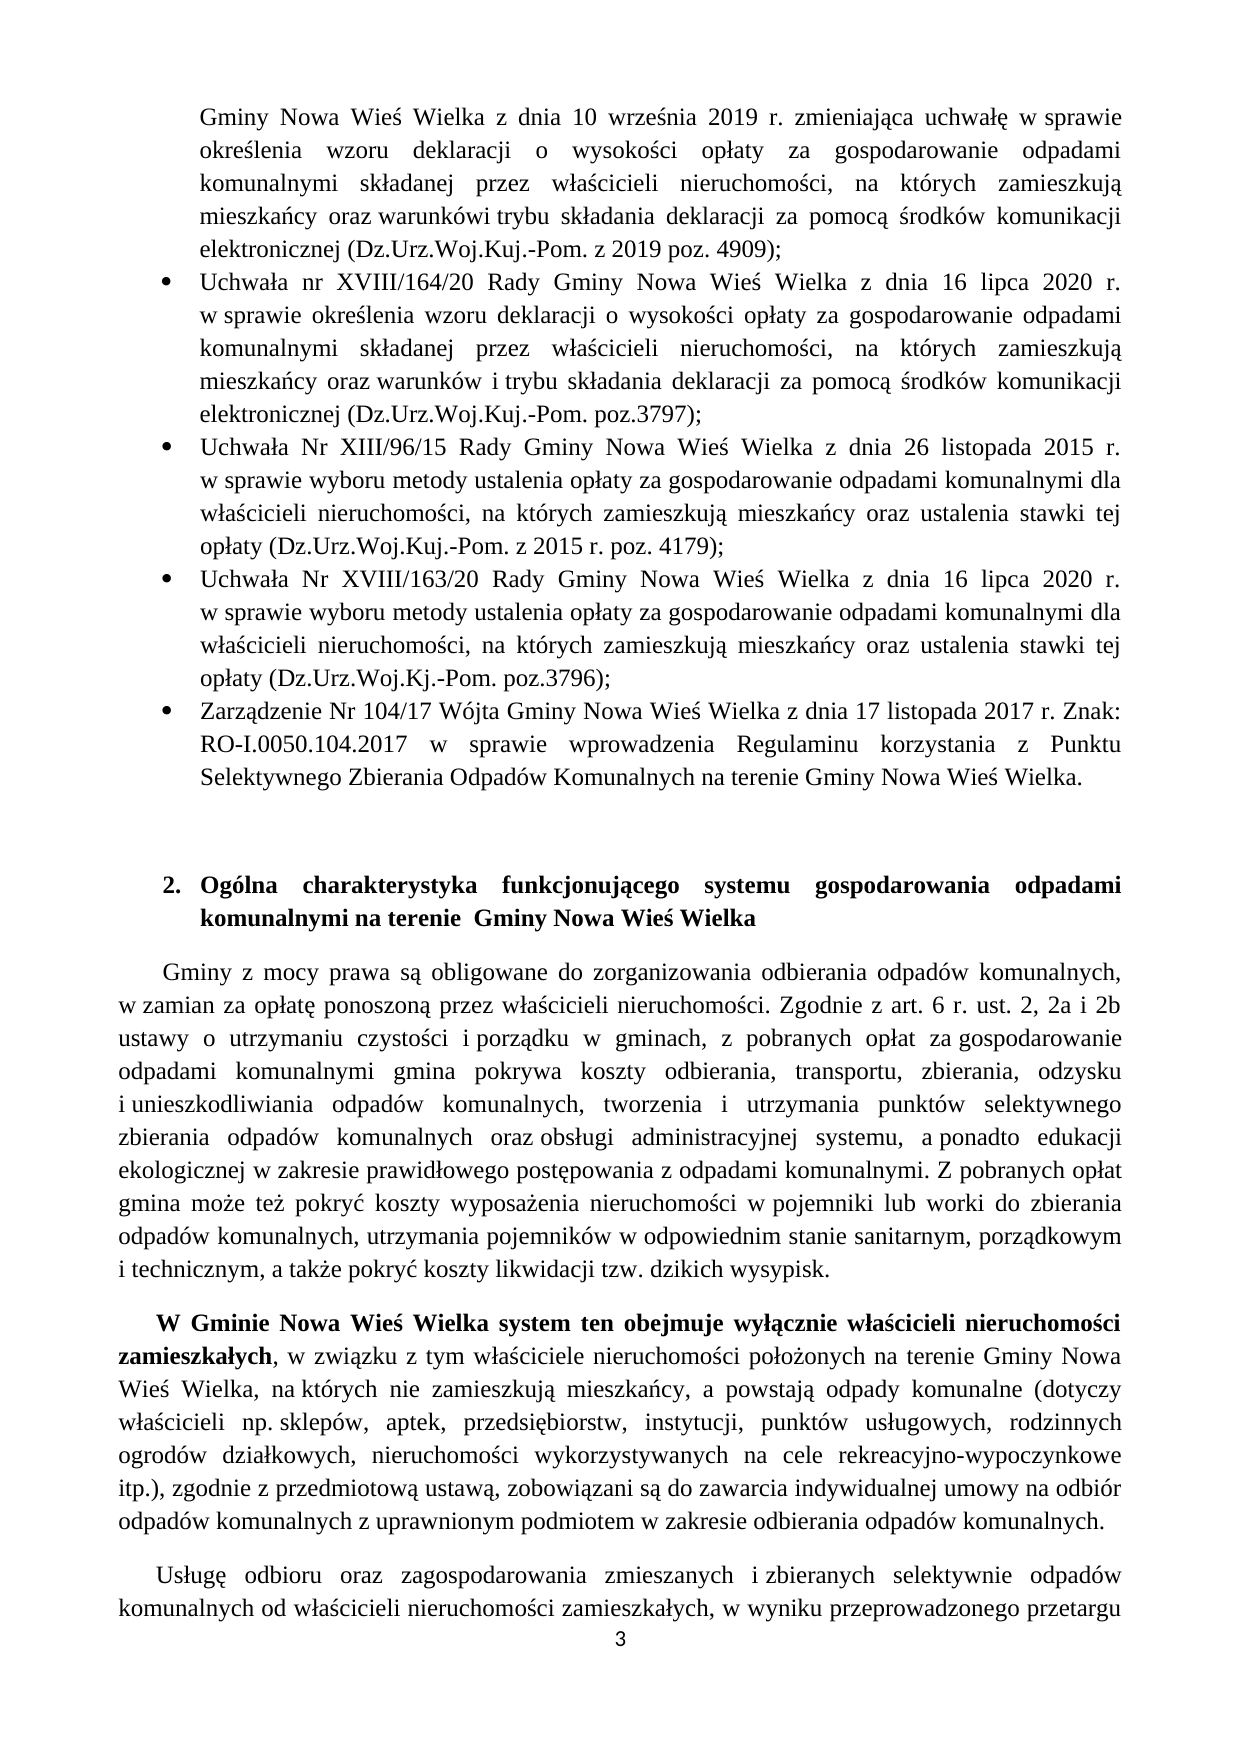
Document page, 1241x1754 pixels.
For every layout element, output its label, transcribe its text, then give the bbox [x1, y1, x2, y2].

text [118, 1560, 1122, 1622]
text Gminy z mocy prawa są obligowane do zorganizowania odbierania odpadów komunalnych, w zamian za opłatę ponoszoną przez właścicieli nieruchomości. Zgodnie z art. 6 r. ust. 2, 2a i 2b ustawy o utrzymaniu czystości i porządku w gminach, z pobranych opłat za gospodarowanie odpadami komunalnymi gmina pokrywa koszty odbierania, transportu, zbierania, odzysku i unieszkodliwiania odpadów komunalnych, tworzenia i utrzymania punktów selektywnego zbierania odpadów komunalnych oraz obsługi administracyjnej systemu, a ponadto edukacji ekologicznej w zakresie prawidłowego postępowania z odpadami komunalnymi. Z pobranych opłat gmina może też pokryć koszty wyposażenia nieruchomości w pojemniki lub worki do zbierania odpadów komunalnych, utrzymania pojemników w odpowiednim stanie sanitarnym, porządkowym i technicznym, a także pokryć koszty likwidacji tzw. dzikich wysypisk. [118, 957, 1122, 1283]
list Zarządzenie Nr 104/17 Wójta Gminy Nowa Wieś Wielka z dnia 17 listopada 2017 r. Znak: RO-I.0050.104.2017 w sprawie wprowadzenia Regulaminu korzystania z Punktu Selektywnego Zbierania Odpadów Komunalnych na terenie Gminy Nowa Wieś Wielka. [162, 696, 1122, 791]
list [162, 102, 1122, 263]
list Uchwała nr XVIII/164/20 Rady Gminy Nowa Wieś Wielka z dnia 16 lipca 2020 r. w sprawie określenia wzoru deklaracji o wysokości opłaty za gospodarowanie odpadami komunalnymi składanej przez właścicieli nieruchomości, na których zamieszkują mieszkańcy oraz warunków i trybu składania deklaracji za pomocą środków komunikacji elektronicznej (Dz.Urz.Woj.Kuj.-Pom. poz.3797); [162, 267, 1122, 428]
text W Gminie Nowa Wieś Wielka system ten obejmuje wyłącznie właścicieli nieruchomości zamieszkałych, w związku z tym właściciele nieruchomości położonych na terenie Gminy Nowa Wieś Wielka, na których nie zamieszkują mieszkańcy, a powstają odpady komunalne (dotyczy właścicieli np. sklepów, aptek, przedsiębiorstw, instytucji, punktów usługowych, rodzinnych ogrodów działkowych, nieruchomości wykorzystywanych na cele rekreacyjno-wypoczynkowe itp.), zgodnie z przedmiotową ustawą, zobowiązani są do zawarcia indywidualnej umowy na odbiór odpadów komunalnych z uprawnionym podmiotem w zakresie odbierania odpadów komunalnych. [118, 1308, 1122, 1535]
list Uchwała Nr XVIII/163/20 Rady Gminy Nowa Wieś Wielka z dnia 16 lipca 2020 r. w sprawie wyboru metody ustalenia opłaty za gospodarowanie odpadami komunalnymi dla właścicieli nieruchomości, na których zamieszkują mieszkańcy oraz ustalenia stawki tej opłaty (Dz.Urz.Woj.Kj.-Pom. poz.3796); [162, 564, 1122, 692]
list Uchwała Nr XIII/96/15 Rady Gminy Nowa Wieś Wielka z dnia 26 listopada 2015 r. w sprawie wyboru metody ustalenia opłaty za gospodarowanie odpadami komunalnymi dla właścicieli nieruchomości, na których zamieszkują mieszkańcy oraz ustalenia stawki tej opłaty (Dz.Urz.Woj.Kuj.-Pom. z 2015 r. poz. 4179); [162, 432, 1122, 560]
list Ogólna charakterystyka funkcjonującego systemu gospodarowania odpadami komunalnymi na terenie Gminy Nowa Wieś Wielka [162, 870, 1122, 932]
